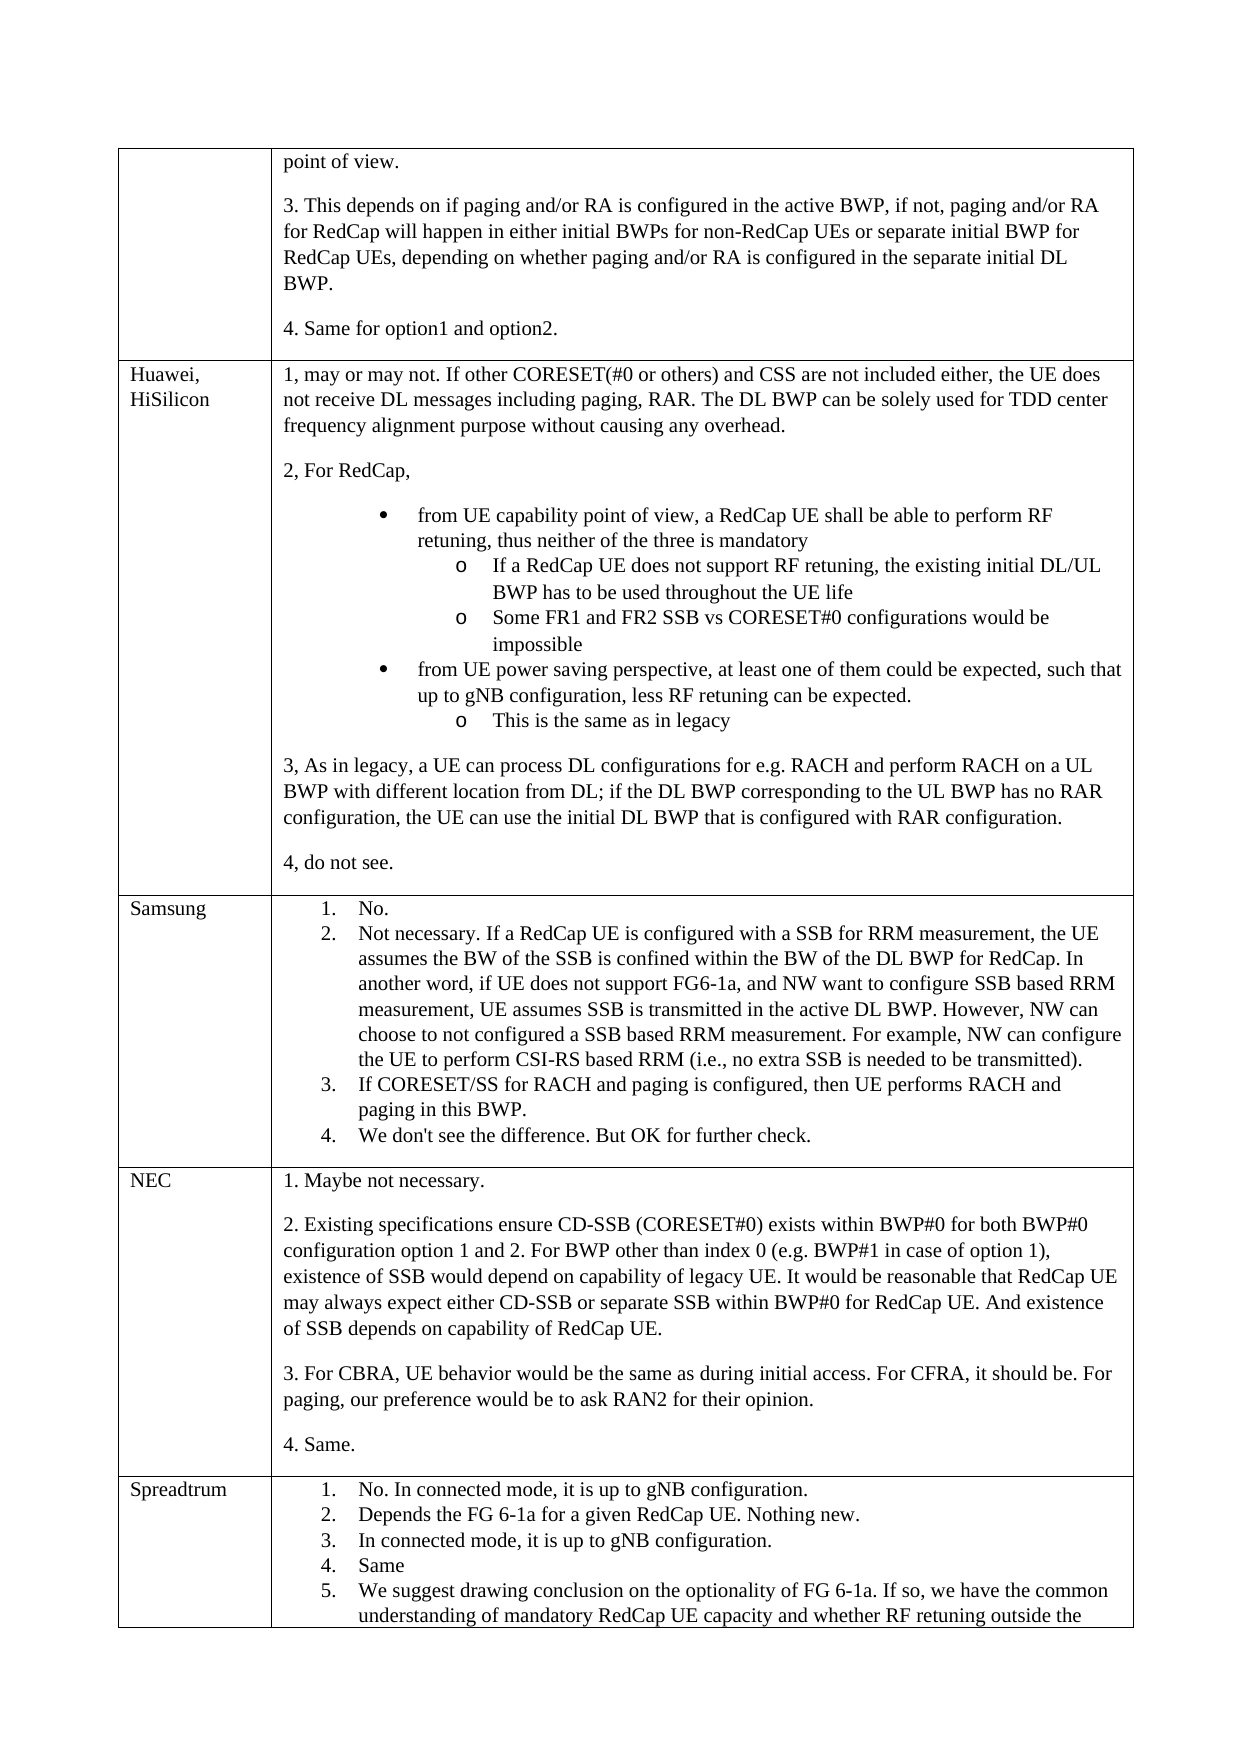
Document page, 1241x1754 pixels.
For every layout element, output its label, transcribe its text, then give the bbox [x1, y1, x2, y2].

table_cell Spreadtrum [119, 1477, 271, 1627]
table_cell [272, 1477, 1133, 1627]
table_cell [272, 149, 1133, 360]
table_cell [119, 149, 271, 360]
table_cell 1, may or may not. If other CORESET(#0 or others) and CSS are not included either, the UE does not receive DL messages including paging, RAR. The DL BWP can be solely used for TDD center frequency alignment purpose without causing any overhead. 2, For RedCap, from UE capability point of view, a RedCap UE shall be able to perform RF retuning, thus neither of the three is mandatory If a RedCap UE does not support RF retuning, the existing initial DL/UL BWP has to be used throughout the UE life Some FR1 and FR2 SSB vs CORESET#0 configurations would be impossible from UE power saving perspective, at least one of them could be expected, such that up to gNB configuration, less RF retuning can be expected. This is the same as in legacy 3, As in legacy, a UE can process DL configurations for e.g. RACH and perform RACH on a UL BWP with different location from DL; if the DL BWP corresponding to the UL BWP has no RAR configuration, the UE can use the initial DL BWP that is configured with RAR configuration. 4, do not see. [272, 361, 1133, 895]
table_cell 1. Maybe not necessary. 2. Existing specifications ensure CD-SSB (CORESET#0) exists within BWP#0 for both BWP#0 configuration option 1 and 2. For BWP other than index 0 (e.g. BWP#1 in case of option 1), existence of SSB would depend on capability of legacy UE. It would be reasonable that RedCap UE may always expect either CD-SSB or separate SSB within BWP#0 for RedCap UE. And existence of SSB depends on capability of RedCap UE. 3. For CBRA, UE behavior would be the same as during initial access. For CFRA, it should be. For paging, our preference would be to ask RAN2 for their opinion. 4. Same. [272, 1168, 1133, 1476]
table_cell NEC [119, 1168, 271, 1476]
table_cell Huawei, HiSilicon [119, 361, 271, 895]
table_cell No. Not necessary. If a RedCap UE is configured with a SSB for RRM measurement, the UE assumes the BW of the SSB is confined within the BW of the DL BWP for RedCap. In another word, if UE does not support FG6-1a, and NW want to configure SSB based RRM measurement, UE assumes SSB is transmitted in the active DL BWP. However, NW can choose to not configured a SSB based RRM measurement. For example, NW can configure the UE to perform CSI-RS based RRM (i.e., no extra SSB is needed to be transmitted). If CORESET/SS for RACH and paging is configured, then UE performs RACH and paging in this BWP. We don't see the difference. But OK for further check. [272, 896, 1133, 1167]
table_cell Samsung [119, 896, 271, 1167]
